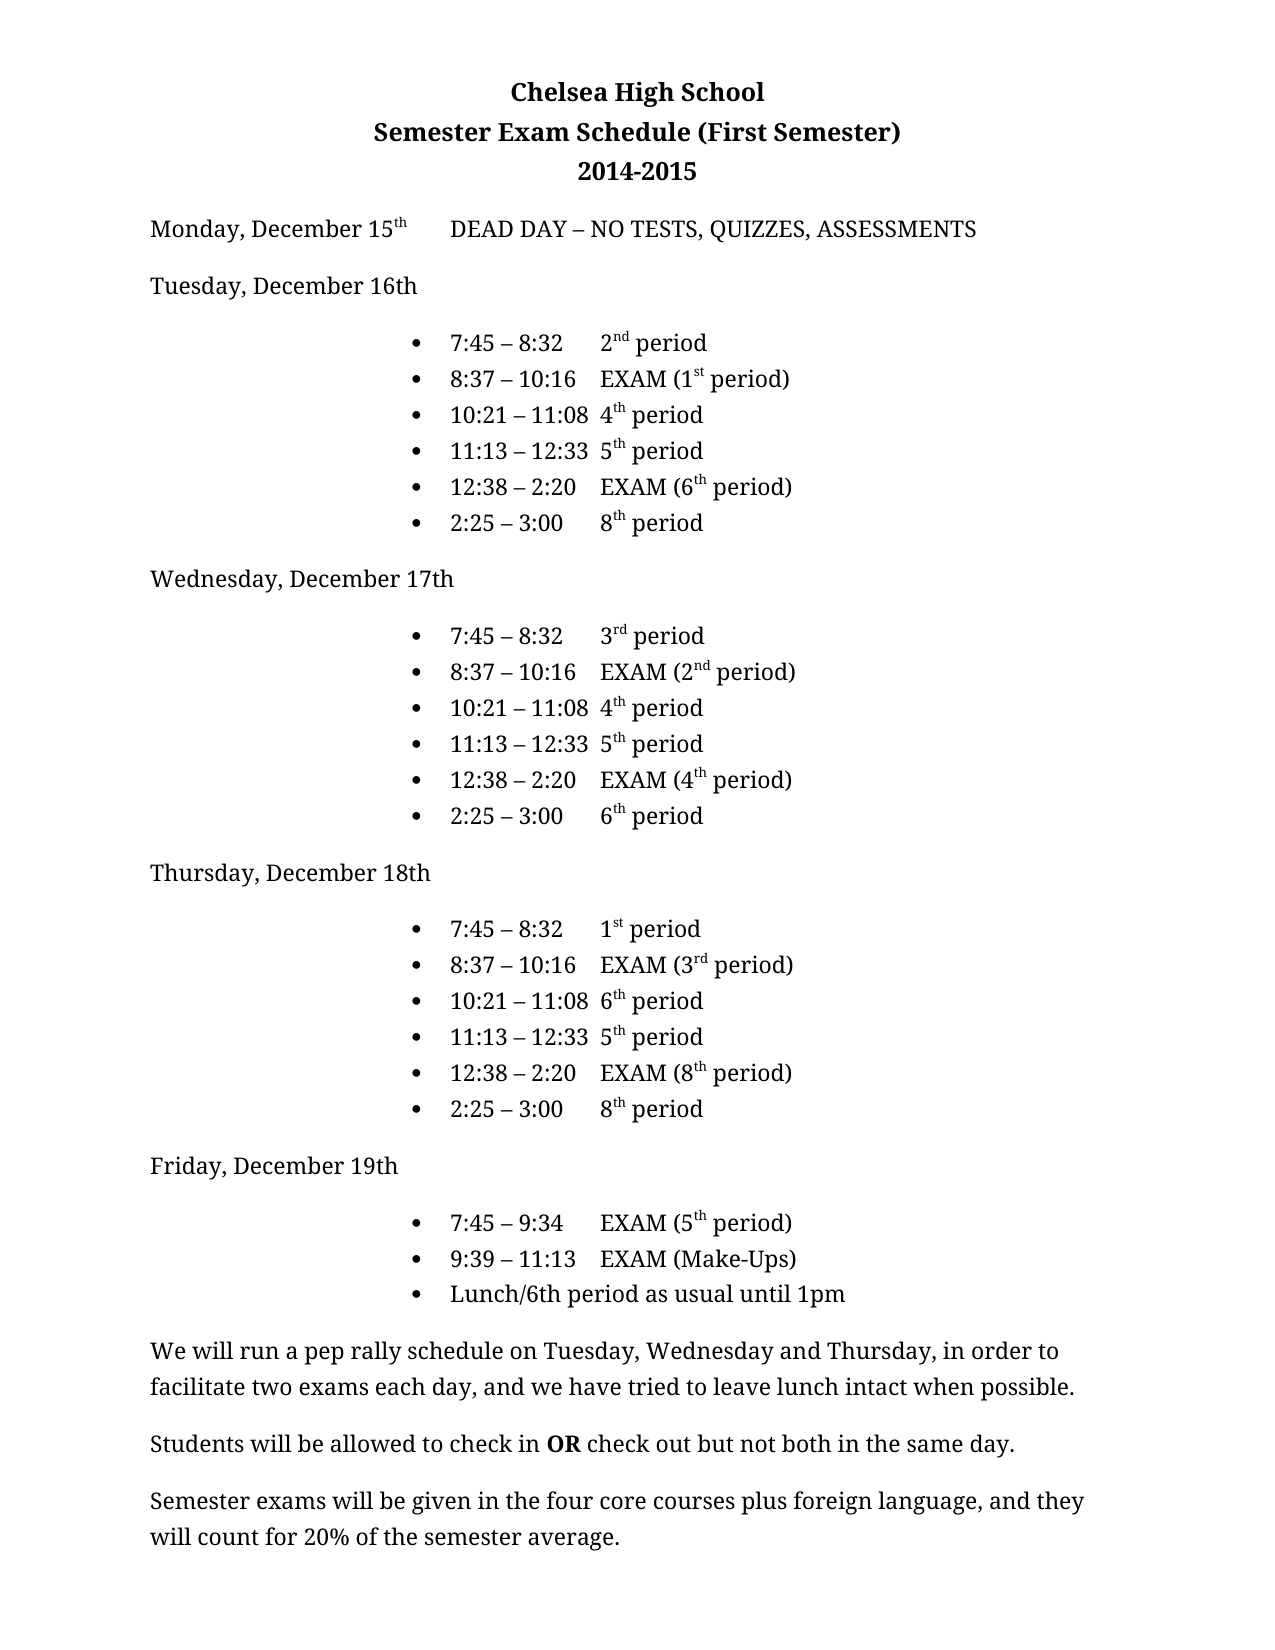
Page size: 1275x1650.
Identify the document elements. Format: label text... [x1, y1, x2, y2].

list 12:38 – 2:20 EXAM (6th period) [412, 471, 1125, 502]
list 8:37 – 10:16 EXAM (3rd period) [412, 949, 1125, 981]
list 12:38 – 2:20 EXAM (8th period) [412, 1057, 1125, 1088]
list 11:13 – 12:33 5th period [412, 1021, 1125, 1052]
text Chelsea High School Semester Exam Schedule (First Semester) 2014-2015 [150, 75, 1125, 187]
list 9:39 – 11:13 EXAM (Make-Ups) [412, 1242, 1125, 1274]
text Semester exams will be given in the four core courses plus foreign language, and they will count for 20% of the semester average. [150, 1485, 1125, 1552]
list 7:45 – 9:34 EXAM (5th period) [412, 1207, 1125, 1238]
list 10:21 – 11:08 4th period [412, 399, 1125, 430]
list 8:37 – 10:16 EXAM (2nd period) [412, 656, 1125, 687]
text Tuesday, December 16th [150, 270, 1125, 301]
text We will run a pep rally schedule on Tuesday, Wednesday and Thursday, in order to facilitate two exams each day, and we have tried to leave lunch intact when possible. [150, 1335, 1125, 1402]
list 2:25 – 3:00 8th period [412, 507, 1125, 538]
list 10:21 – 11:08 6th period [412, 985, 1125, 1016]
text Monday, December 15th DEAD DAY – NO TESTS, QUIZZES, ASSESSMENTS [150, 213, 1125, 244]
text Friday, December 19th [150, 1150, 1125, 1181]
list 2:25 – 3:00 8th period [412, 1093, 1125, 1124]
list 7:45 – 8:32 3rd period [412, 620, 1125, 651]
list 12:38 – 2:20 EXAM (4th period) [412, 764, 1125, 795]
text Thursday, December 18th [150, 857, 1125, 888]
list 2:25 – 3:00 6th period [412, 800, 1125, 831]
list 7:45 – 8:32 1st period [412, 913, 1125, 944]
list 7:45 – 8:32 2nd period [412, 327, 1125, 358]
list 10:21 – 11:08 4th period [412, 692, 1125, 723]
text Students will be allowed to check in OR check out but not both in the same day. [150, 1428, 1125, 1459]
list 8:37 – 10:16 EXAM (1st period) [412, 363, 1125, 394]
list 11:13 – 12:33 5th period [412, 728, 1125, 759]
list Lunch/6th period as usual until 1pm [412, 1278, 1125, 1310]
list 11:13 – 12:33 5th period [412, 435, 1125, 466]
text Wednesday, December 17th [150, 563, 1125, 594]
